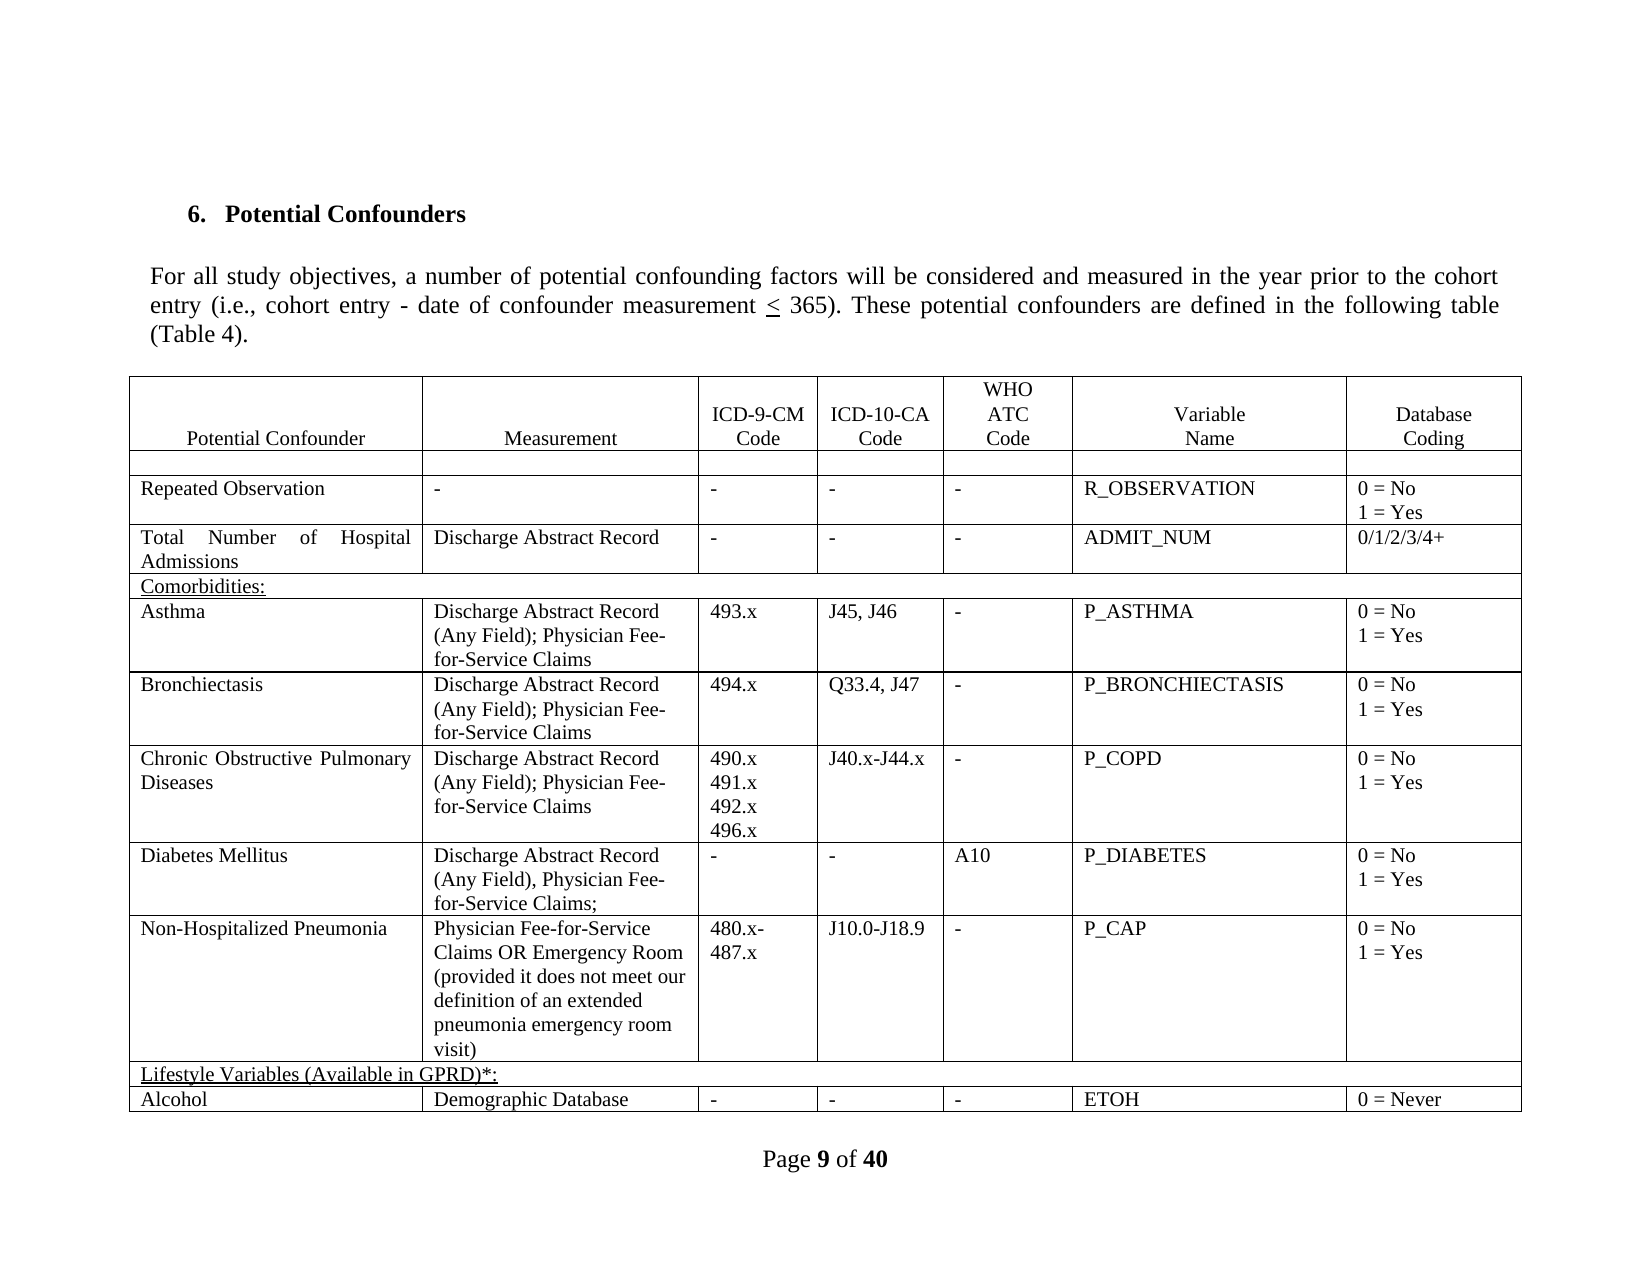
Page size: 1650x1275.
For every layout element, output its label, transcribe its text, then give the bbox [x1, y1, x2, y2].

table_cell - [818, 525, 943, 573]
table_cell Physician Fee-for-Service Claims OR Emergency Room (provided it does not meet our definition of an extended pneumonia emergency room visit) [423, 916, 698, 1061]
table_header Database Coding [1347, 377, 1521, 449]
table_cell Total Number of Hospital Admissions [130, 525, 422, 573]
table_cell ADMIT_NUM [1073, 525, 1346, 573]
table_cell Chronic Obstructive Pulmonary Diseases [130, 746, 422, 842]
table_cell - [944, 525, 1072, 573]
table_cell 0 = Never 1 = Ever [1347, 1087, 1521, 1111]
table_cell - [699, 1087, 817, 1111]
text For all study objectives, a number of potential confounding factors will be considered and measured in the year prior to the cohort entry (i.e., cohort entry - date of confounder measurement < 365). These potential confounders are defined in the following table (Table 4). [150, 261, 1500, 348]
table_cell - [699, 476, 817, 524]
table_cell 490.x 491.x 492.x 496.x [699, 746, 817, 842]
table_cell - [699, 843, 817, 915]
table_cell - [699, 525, 817, 573]
table_cell Discharge Abstract Record (Any Field); Physician Fee-for-Service Claims [423, 746, 698, 842]
table_cell Discharge Abstract Record (Any Field); Physician Fee-for-Service Claims [423, 599, 698, 671]
table_cell - [423, 476, 698, 524]
table_cell P_ASTHMA [1073, 599, 1346, 671]
table_cell R_OBSERVATION [1073, 476, 1346, 524]
table_cell - [944, 1087, 1072, 1111]
subtitle Potential Confounders [187, 199, 1500, 228]
table_cell 493.x [699, 599, 817, 671]
table_cell J45, J46 [818, 599, 943, 671]
table_cell - [818, 476, 943, 524]
table_cell Repeated Observation [130, 476, 422, 524]
table_cell A10 [944, 843, 1072, 915]
table_cell - [944, 673, 1072, 744]
table_header Measurement [423, 377, 698, 449]
table_cell 0 = No 1 = Yes [1347, 843, 1521, 915]
table_cell Comorbidities: [130, 574, 1521, 598]
table_header WHO ATC Code [944, 377, 1072, 449]
table_cell Q33.4, J47 [818, 673, 943, 744]
table_cell Discharge Abstract Record (Any Field), Physician Fee-for-Service Claims; [423, 843, 698, 915]
table_cell Lifestyle Variables (Available in GPRD)*: [130, 1062, 1521, 1086]
table_cell [818, 451, 943, 475]
table_cell Asthma [130, 599, 422, 671]
table_cell P_BRONCHIECTASIS [1073, 673, 1346, 744]
table_cell ETOH [1073, 1087, 1346, 1111]
table_cell 0 = No 1 = Yes [1347, 673, 1521, 744]
table_cell [1073, 451, 1346, 475]
table_cell 0 = No 1 = Yes [1347, 476, 1521, 524]
table_cell [130, 451, 422, 475]
table_cell Discharge Abstract Record [423, 525, 698, 573]
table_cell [423, 1087, 698, 1111]
table_cell 480.x-487.x [699, 916, 817, 1061]
table_cell Diabetes Mellitus [130, 843, 422, 915]
table_cell 0/1/2/3/4+ [1347, 525, 1521, 573]
table_cell - [818, 843, 943, 915]
table_cell - [944, 746, 1072, 842]
table_cell [944, 451, 1072, 475]
table_cell - [944, 476, 1072, 524]
table_cell J40.x-J44.x [818, 746, 943, 842]
table_cell Discharge Abstract Record (Any Field); Physician Fee-for-Service Claims [423, 673, 698, 744]
table_cell - [944, 599, 1072, 671]
table_cell - [818, 1087, 943, 1111]
table_header Variable Name [1073, 377, 1346, 449]
table_cell Non-Hospitalized Pneumonia [130, 916, 422, 1061]
table_cell [699, 451, 817, 475]
table_cell Alcohol [130, 1087, 422, 1111]
table_cell J10.0-J18.9 [818, 916, 943, 1061]
table_header ICD-9-CM Code [699, 377, 817, 449]
table_cell 0 = No 1 = Yes [1347, 916, 1521, 1061]
table_cell P_COPD [1073, 746, 1346, 842]
table_cell P_DIABETES [1073, 843, 1346, 915]
table_cell P_CAP [1073, 916, 1346, 1061]
table_cell Bronchiectasis [130, 673, 422, 744]
table_header ICD-10-CA Code [818, 377, 943, 449]
table_cell 494.x [699, 673, 817, 744]
table_cell [1347, 451, 1521, 475]
table_cell - [944, 916, 1072, 1061]
table_cell 0 = No 1 = Yes [1347, 599, 1521, 671]
table_cell [423, 451, 698, 475]
table_header Potential Confounder [130, 377, 422, 449]
table_cell 0 = No 1 = Yes [1347, 746, 1521, 842]
